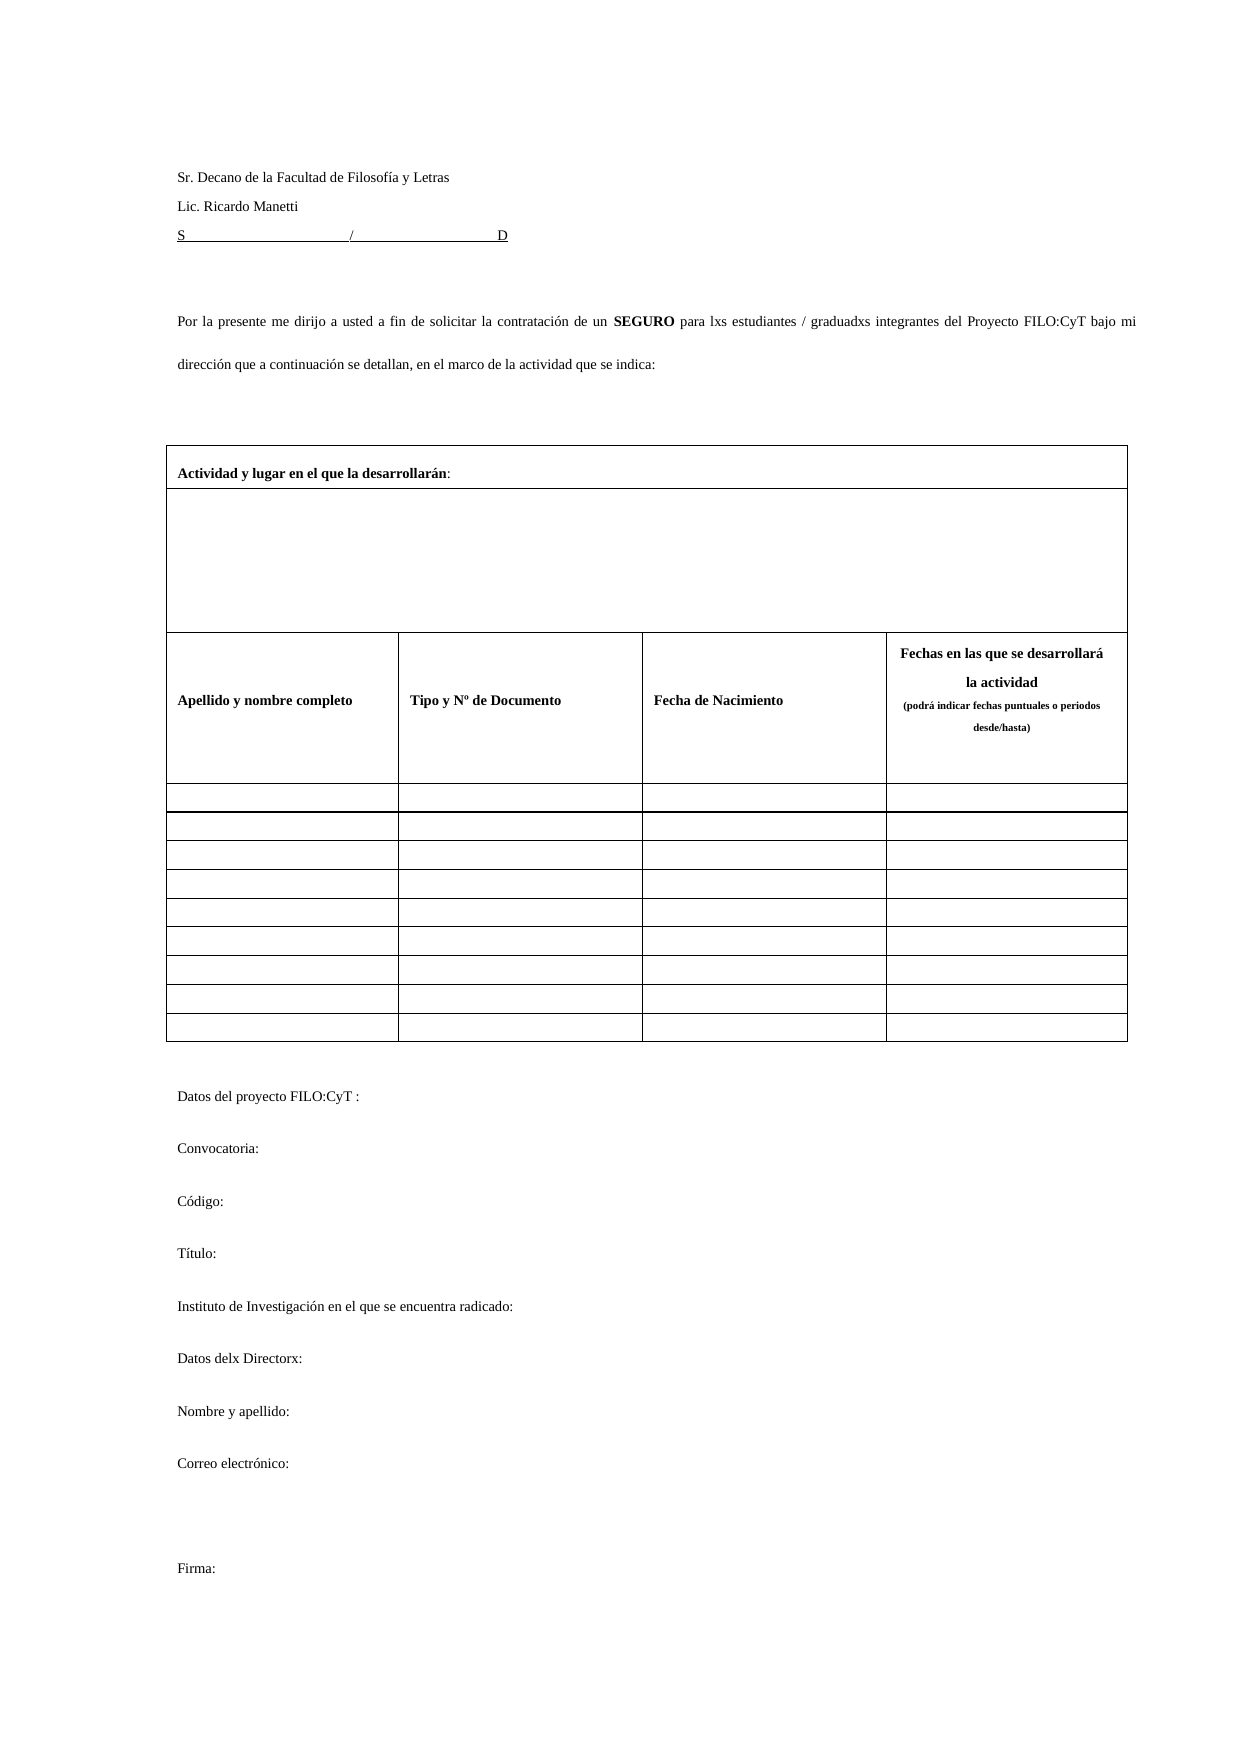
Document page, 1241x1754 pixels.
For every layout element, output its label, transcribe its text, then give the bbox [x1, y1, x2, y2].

table_cell [167, 956, 398, 984]
text Código: [177, 1180, 1137, 1209]
table_cell [887, 841, 1127, 869]
table_cell [643, 899, 886, 926]
table_cell [643, 927, 886, 955]
table_cell [399, 1014, 642, 1041]
table_cell [399, 927, 642, 955]
table_cell [167, 841, 398, 869]
table_cell [887, 1014, 1127, 1041]
text Título: [177, 1233, 1137, 1262]
table_cell [643, 870, 886, 898]
table_cell [643, 1014, 886, 1041]
table_cell [167, 870, 398, 898]
table_cell [887, 985, 1127, 1012]
table_cell [887, 813, 1127, 840]
text Correo electrónico: [177, 1443, 1137, 1472]
table_cell [399, 899, 642, 926]
table_cell [399, 870, 642, 898]
table_cell [643, 813, 886, 840]
table_cell Apellido y nombre completo [167, 633, 398, 783]
table_cell [887, 956, 1127, 984]
table_cell [643, 784, 886, 811]
table_cell [643, 956, 886, 984]
table_cell Fecha de Nacimiento [643, 633, 886, 783]
table_cell [399, 813, 642, 840]
text Nombre y apellido: [177, 1390, 1137, 1419]
text Firma: [177, 1548, 1137, 1577]
table_cell [643, 841, 886, 869]
table_cell [643, 985, 886, 1012]
text Instituto de Investigación en el que se encuentra radicado: [177, 1285, 1137, 1314]
table_cell [167, 985, 398, 1012]
table_cell Fechas en las que se desarrollará la actividad (podrá indicar fechas puntuales o periodos desde/hasta) [887, 633, 1127, 783]
text Convocatoria: [177, 1128, 1137, 1157]
table_cell [167, 1014, 398, 1041]
table_header Actividad y lugar en el que la desarrollarán: [167, 446, 1127, 488]
text Datos del proyecto FILO:CyT : [177, 1075, 1137, 1104]
table_cell [399, 784, 642, 811]
table_cell [887, 784, 1127, 811]
table_cell [167, 489, 1127, 632]
table_cell [399, 956, 642, 984]
text Datos delx Directorx: [177, 1338, 1137, 1367]
table_cell [887, 899, 1127, 926]
text Por la presente me dirijo a usted a fin de solicitar la contratación de un SEGURO para lxs estudiantes / graduadxs integrantes del Proyecto FILO:CyT bajo mi dirección que a continuación se detallan, en el marco de la actividad que se indica: [177, 301, 1137, 373]
table_cell [399, 841, 642, 869]
text Sr. Decano de la Facultad de Filosofía y Letras [177, 157, 1137, 186]
table_cell [167, 927, 398, 955]
table_cell [887, 927, 1127, 955]
text S / D [177, 214, 1137, 243]
table_cell Tipo y Nº de Documento [399, 633, 642, 783]
table_cell [887, 870, 1127, 898]
table_cell [399, 985, 642, 1012]
text Lic. Ricardo Manetti [177, 186, 1137, 214]
table_cell [167, 784, 398, 811]
table_cell [167, 899, 398, 926]
table_cell [167, 813, 398, 840]
